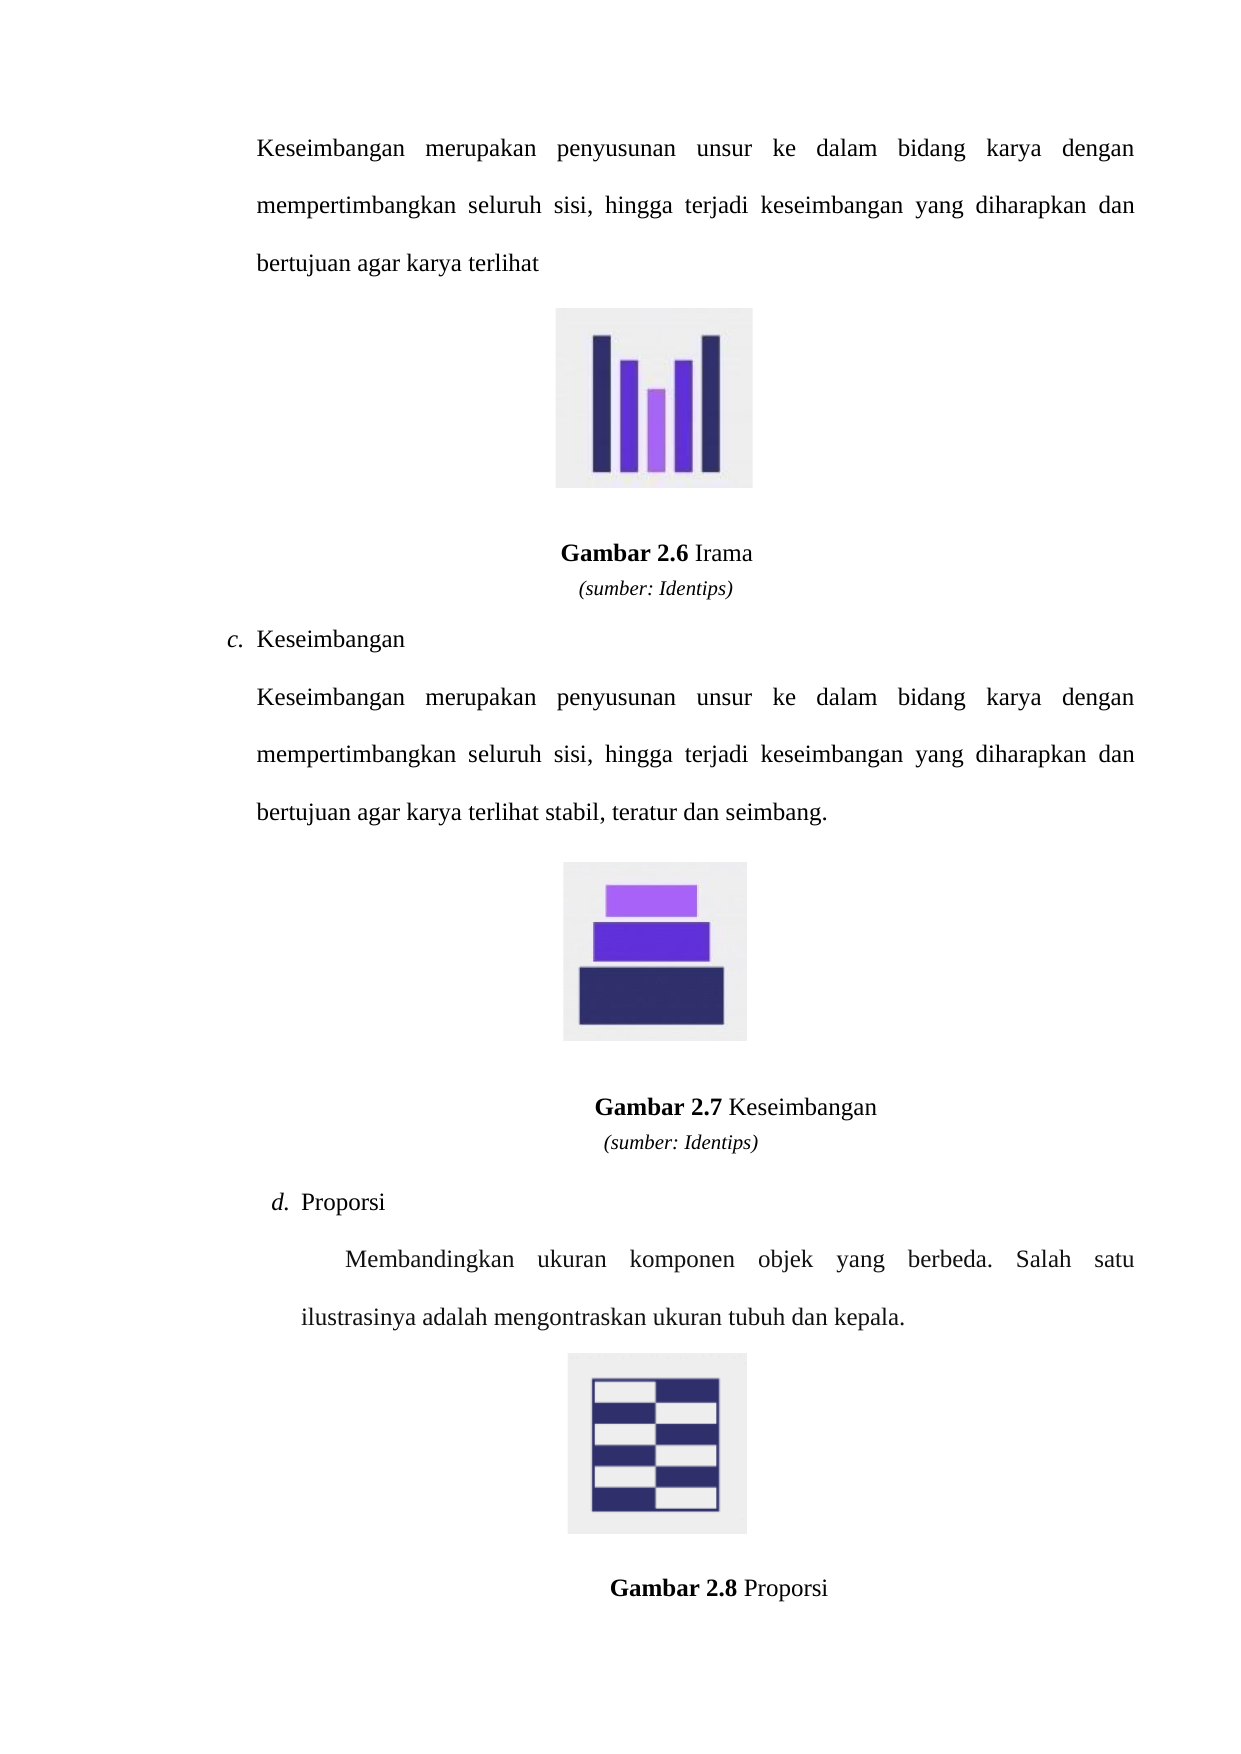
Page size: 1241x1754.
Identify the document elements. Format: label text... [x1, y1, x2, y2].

text (sumber: Identips) [229, 576, 1221, 600]
list Keseimbangan merupakan penyusunan unsur ke dalam bidang karya dengan mempertimbangkan seluruh sisi, hingga terjadi keseimbangan yang diharapkan dan bertujuan agar karya terlihat [256, 133, 1135, 277]
text (sumber: Identips) [374, 1130, 1057, 1154]
text Gambar 2.7 Keseimbangan [330, 877, 1060, 1121]
text Gambar 2.8 Proporsi [270, 1370, 937, 1602]
picture [567, 1353, 747, 1534]
picture [563, 862, 747, 1041]
picture [555, 308, 753, 488]
list Keseimbangan [227, 624, 1221, 653]
text Gambar 2.6 Irama [528, 538, 1221, 567]
list Keseimbangan merupakan penyusunan unsur ke dalam bidang karya dengan mempertimbangkan seluruh sisi, hingga terjadi keseimbangan yang diharapkan dan bertujuan agar karya terlihat stabil, teratur dan seimbang. [256, 682, 1135, 826]
list Proporsi [271, 1187, 1221, 1215]
list Membandingkan ukuran komponen objek yang berbeda. Salah satu ilustrasinya adalah mengontraskan ukuran tubuh dan kepala. [301, 1244, 1135, 1330]
